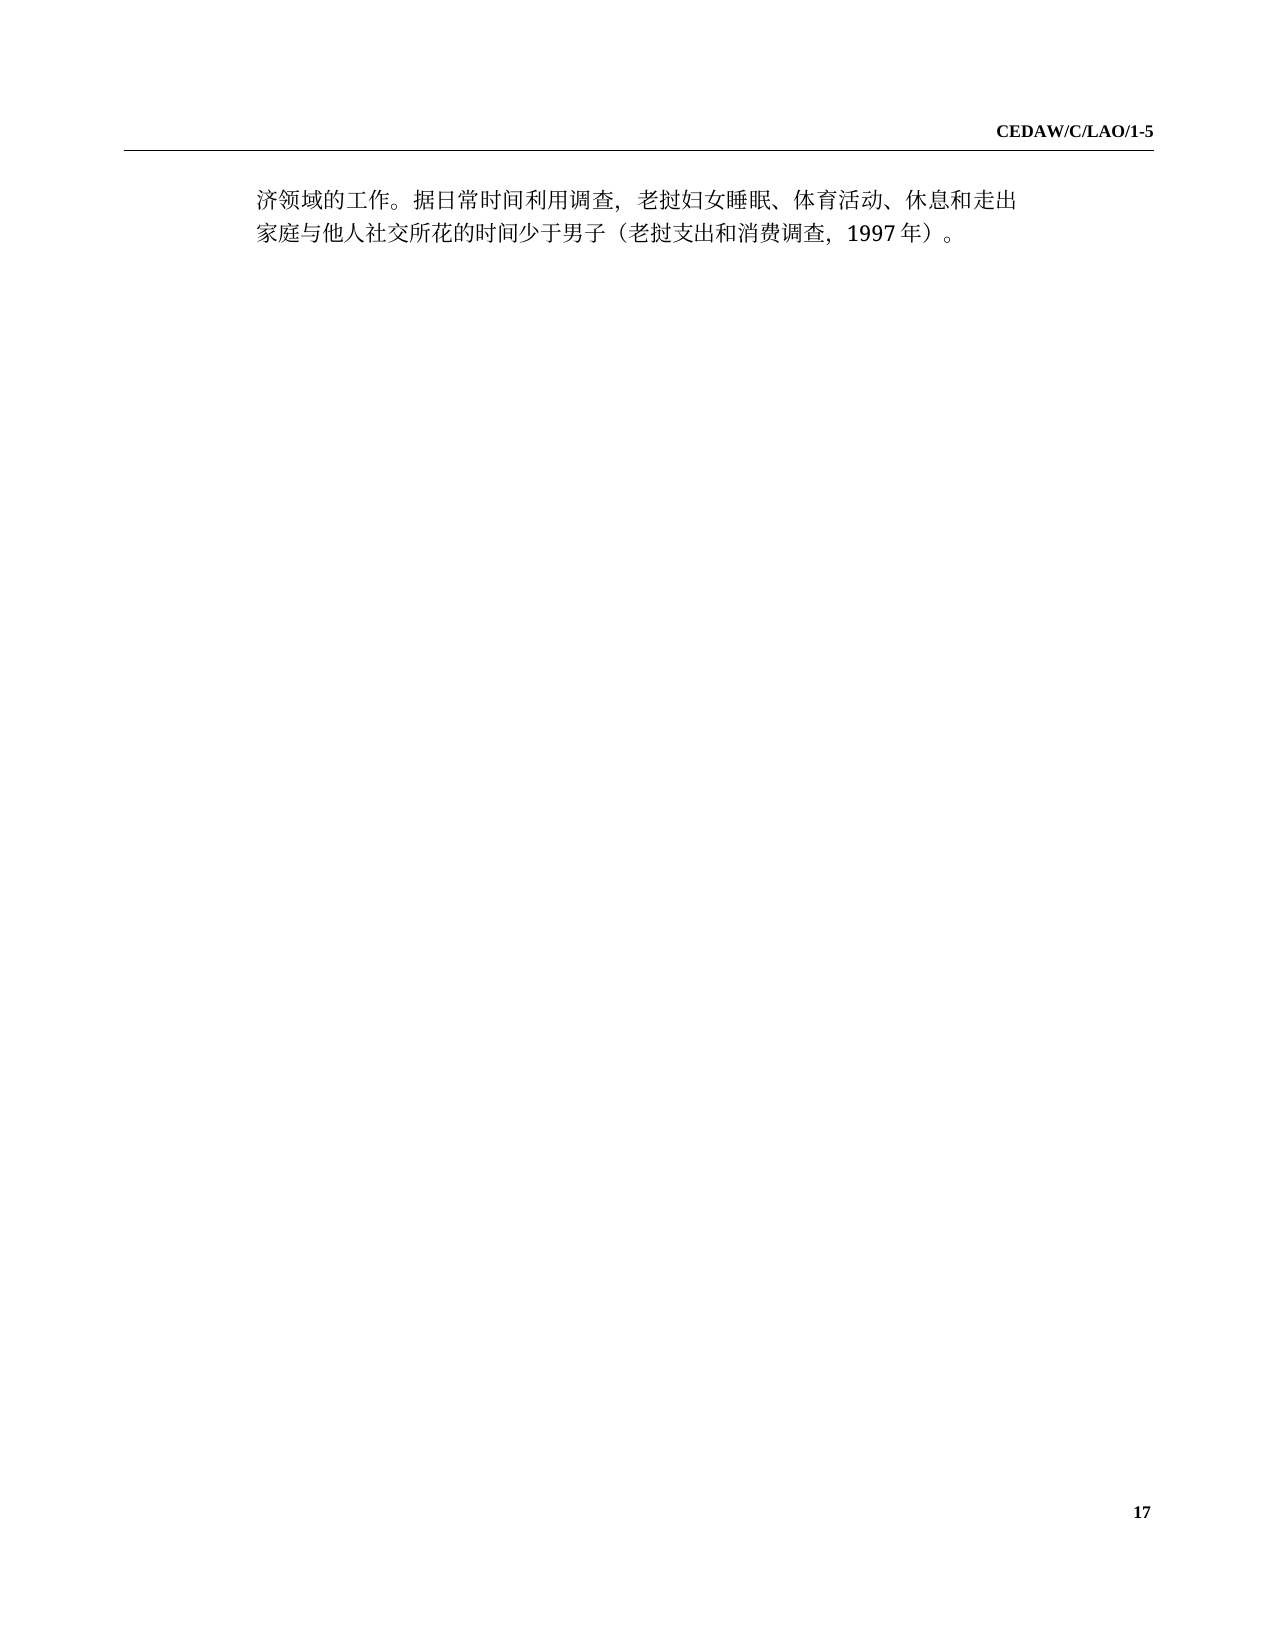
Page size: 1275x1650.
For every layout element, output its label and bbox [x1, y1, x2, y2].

text [256, 181, 1019, 248]
